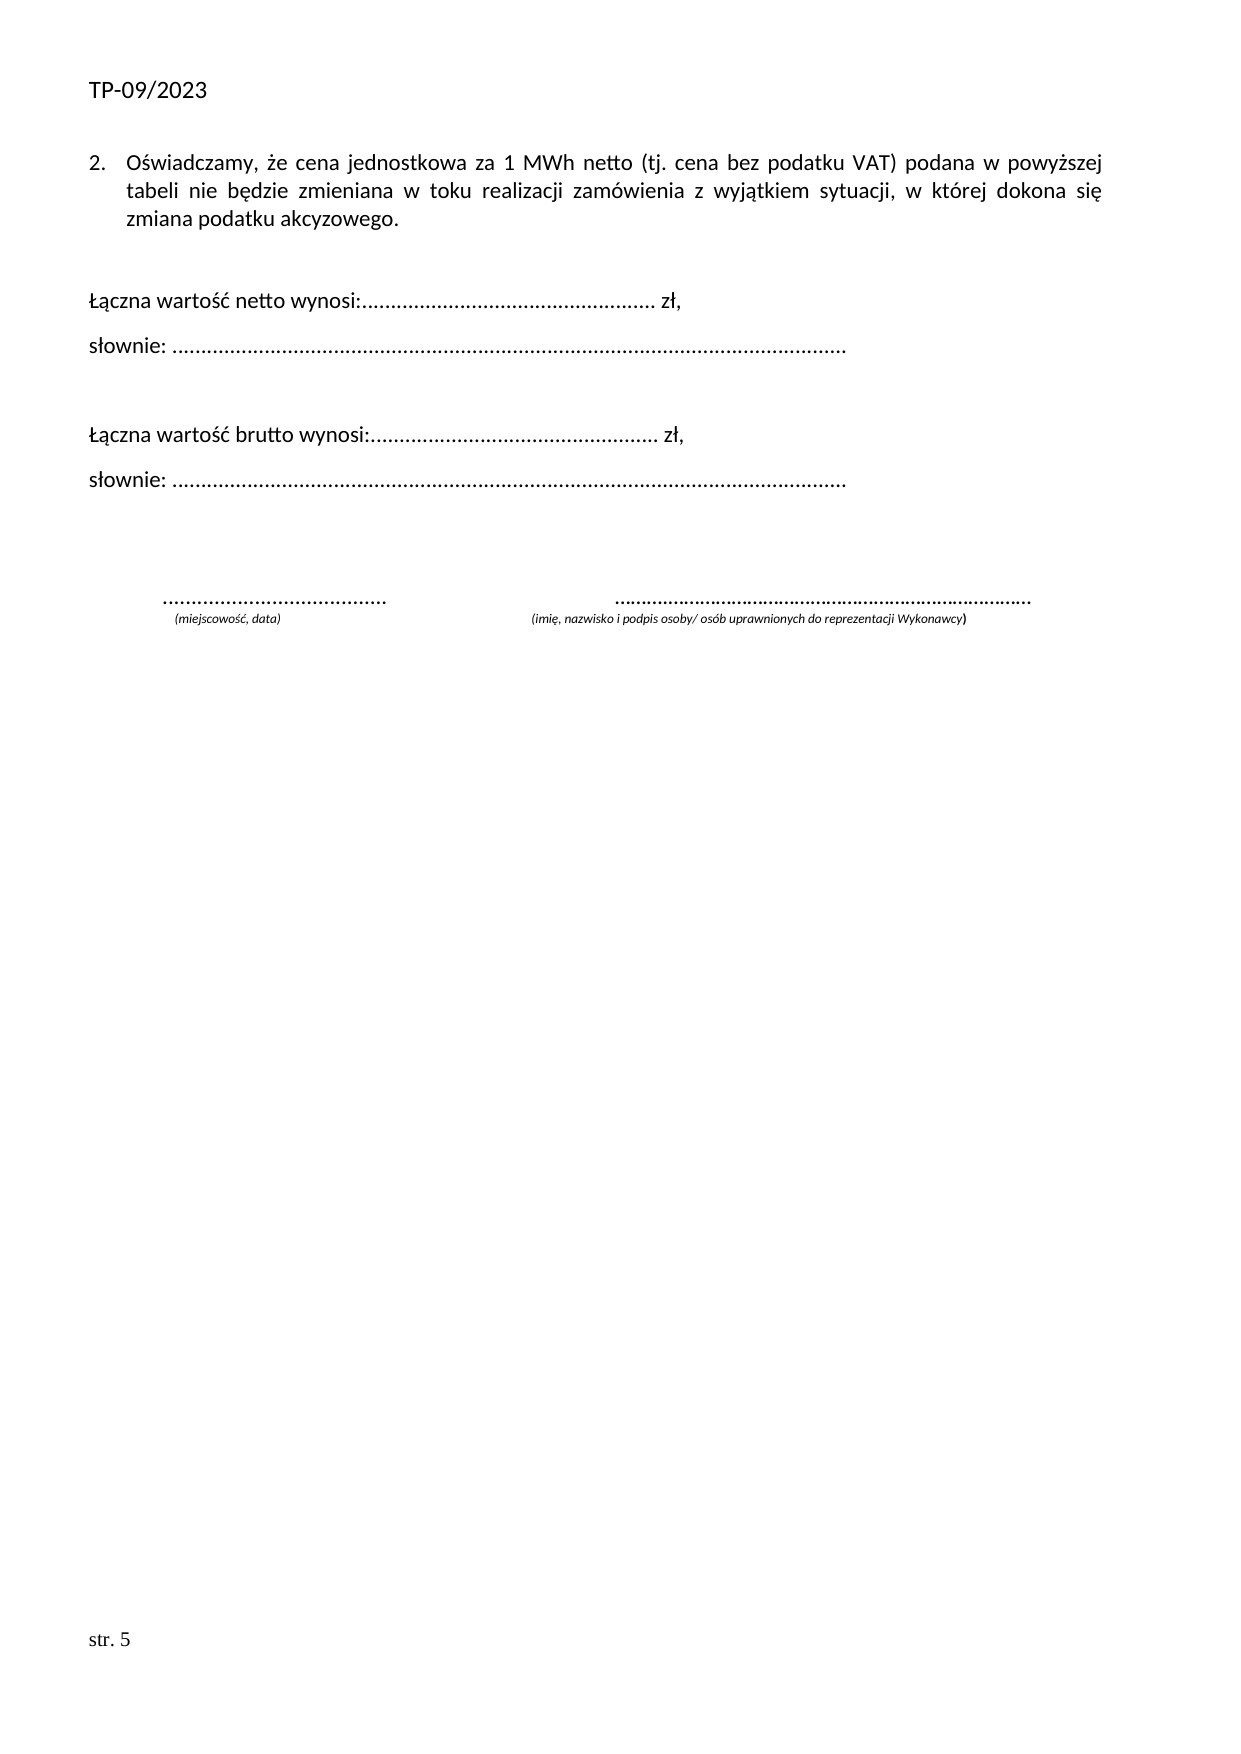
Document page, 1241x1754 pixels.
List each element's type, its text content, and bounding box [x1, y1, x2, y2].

text słownie: ..................................................................................................................... [89, 331, 1104, 359]
text Łączna wartość netto wynosi:................................................... zł, [89, 286, 1104, 314]
text Łączna wartość brutto wynosi:.................................................. zł, [89, 420, 1104, 448]
text ....................................... ……….…………………………………………………………… [89, 582, 1104, 610]
text słownie: ..................................................................................................................... [89, 465, 1104, 493]
text (miejscowość, data) (imię, nazwisko i podpis osoby/ osób uprawnionych do reprezentacji Wykonawcy) [89, 610, 1104, 638]
list Oświadczamy, że cena jednostkowa za 1 MWh netto (tj. cena bez podatku VAT) podana w powyższej tabeli nie będzie zmieniana w toku realizacji zamówienia z wyjątkiem sytuacji, w której dokona się zmiana podatku akcyzowego. [89, 148, 1104, 232]
